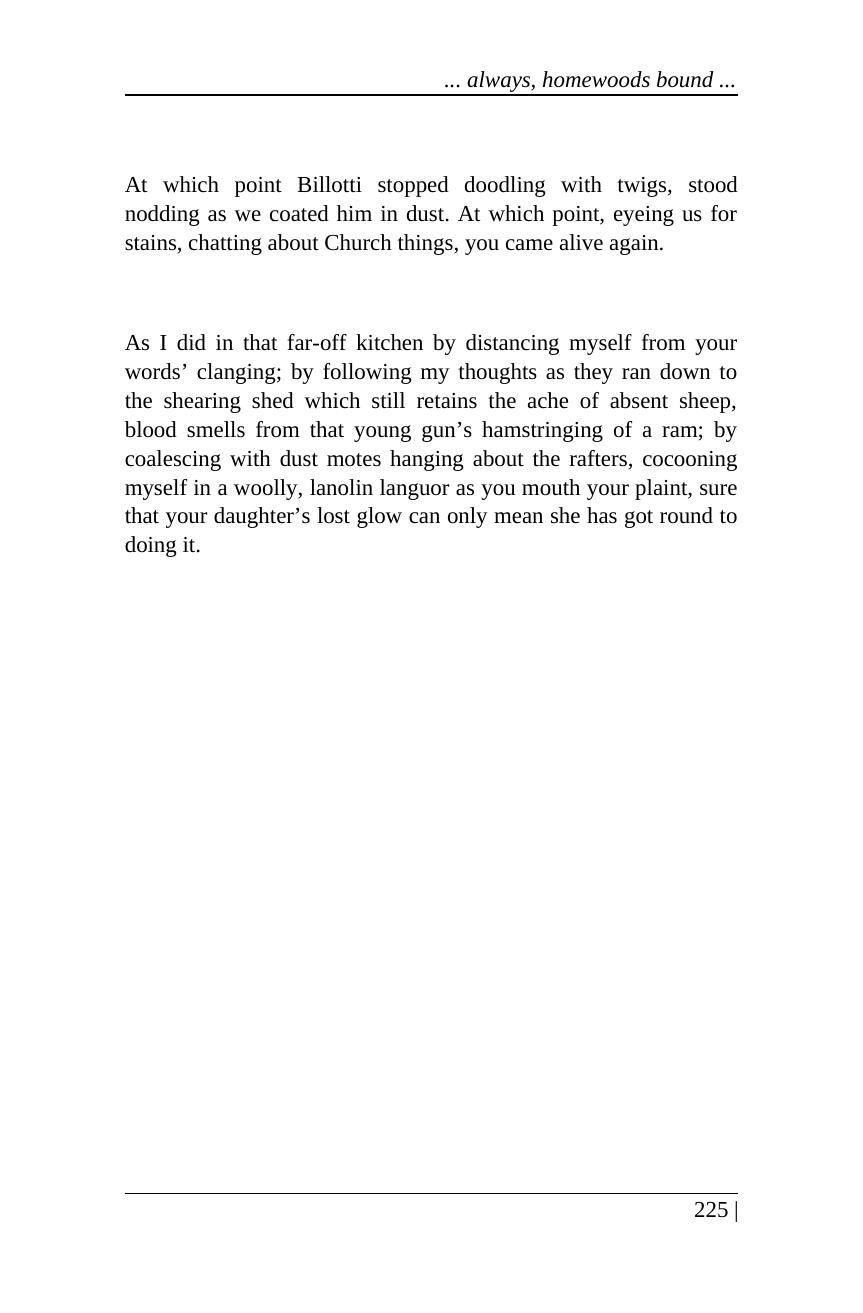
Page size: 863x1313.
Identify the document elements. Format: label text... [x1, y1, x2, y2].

text As I did in that far-off kitchen by distancing myself from your words’ clanging; by following my thoughts as they ran down to the shearing shed which still retains the ache of absent sheep, blood smells from that young gun’s hamstringing of a ram; by coalescing with dust motes hanging about the rafters, cocooning myself in a woolly, lanolin languor as you mouth your plaint, sure that your daughter’s lost glow can only mean she has got round to doing it. [124, 329, 738, 558]
text At which point Billotti stopped doodling with twigs, stood nodding as we coated him in dust. At which point, eyeing us for stains, chatting about Church things, you came alive again. [124, 171, 738, 256]
